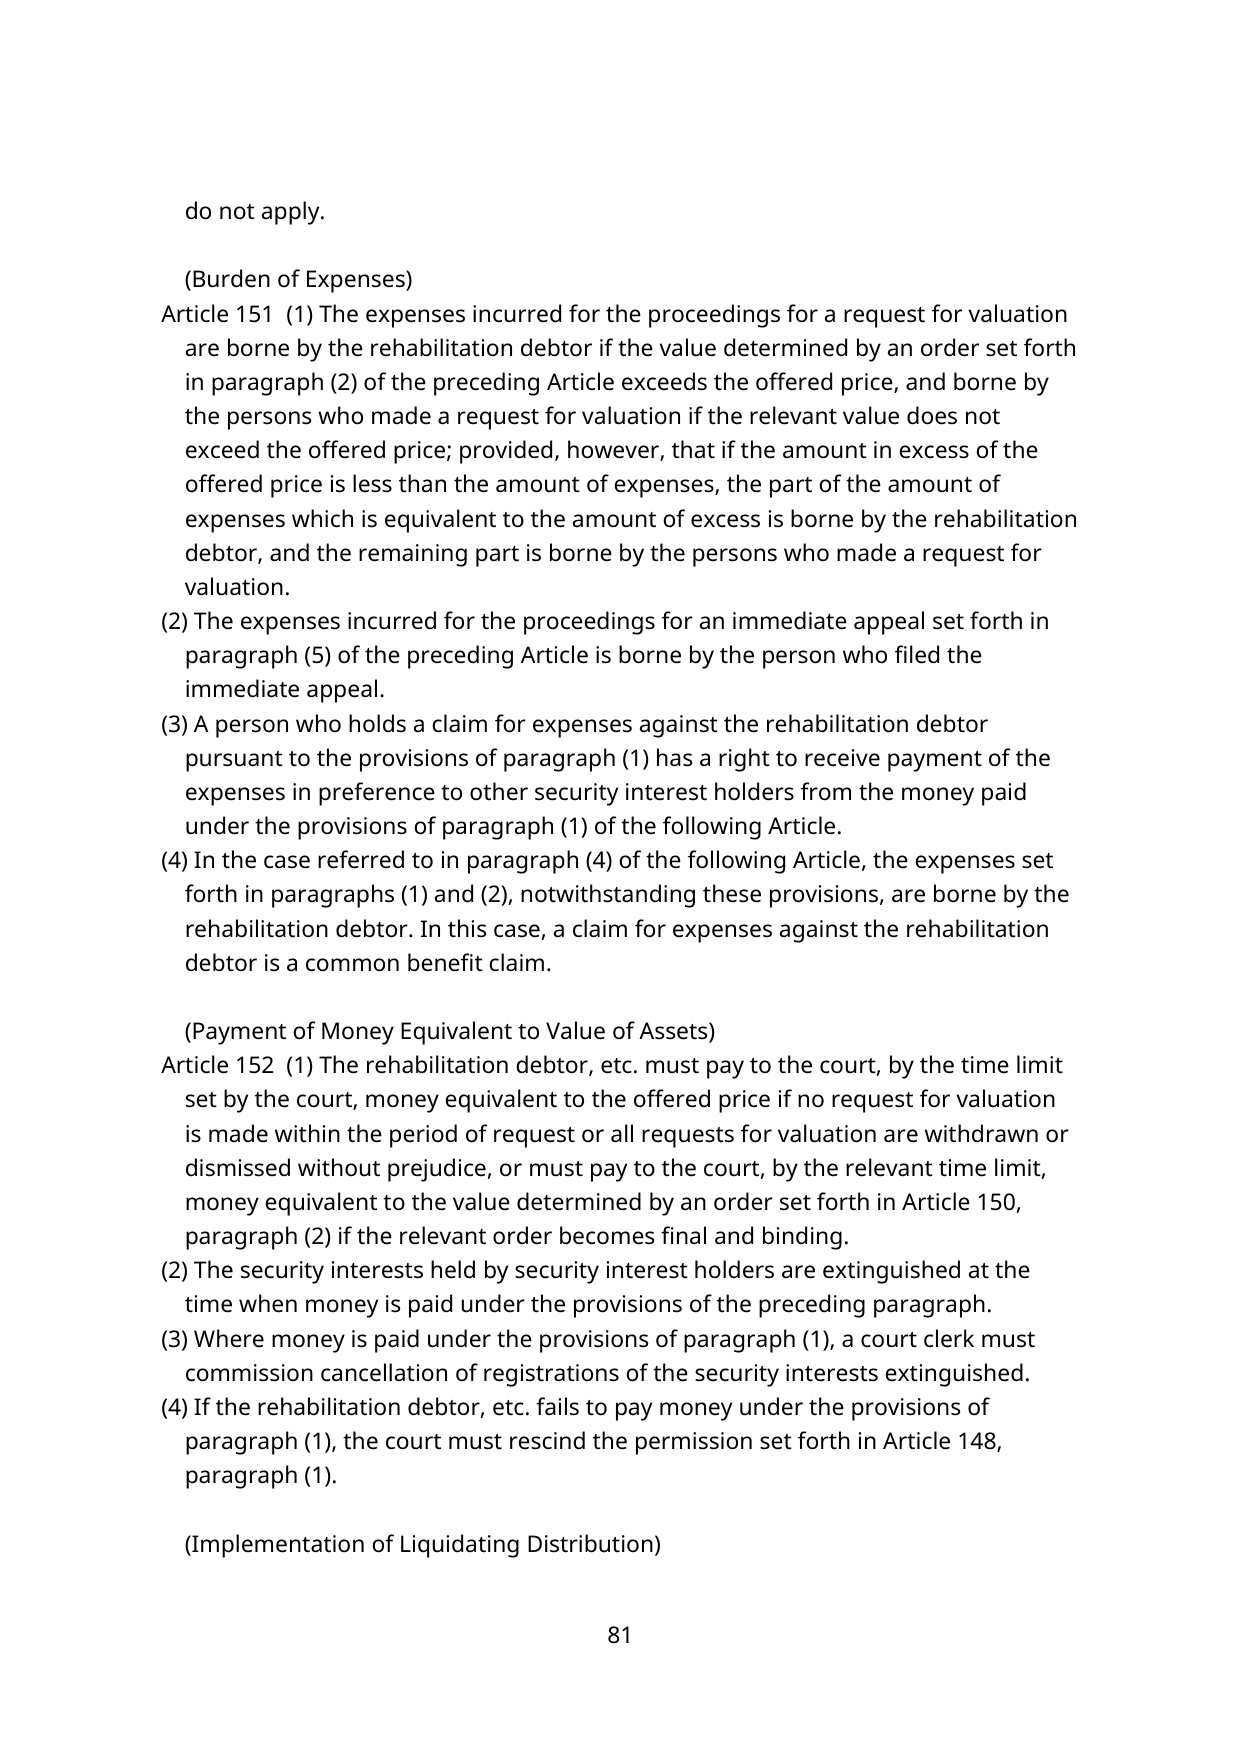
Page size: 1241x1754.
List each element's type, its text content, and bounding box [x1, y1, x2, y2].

text (3) Where money is paid under the provisions of paragraph (1), a court clerk must commission cancellation of registrations of the security interests extinguished. [161, 1321, 1079, 1389]
text Article 151 (1) The expenses incurred for the proceedings for a request for valuation are borne by the rehabilitation debtor if the value determined by an order set forth in paragraph (2) of the preceding Article exceeds the offered price, and borne by the persons who made a request for valuation if the relevant value does not exceed the offered price; provided, however, that if the amount in excess of the offered price is less than the amount of expenses, the part of the amount of expenses which is equivalent to the amount of excess is borne by the rehabilitation debtor, and the remaining part is borne by the persons who made a request for valuation. [161, 296, 1079, 604]
text (2) The security interests held by security interest holders are extinguished at the time when money is paid under the provisions of the preceding paragraph. [161, 1253, 1079, 1321]
text Article 152 (1) The rehabilitation debtor, etc. must pay to the court, by the time limit set by the court, money equivalent to the offered price if no request for valuation is made within the period of request or all requests for valuation are withdrawn or dismissed without prejudice, or must pay to the court, by the relevant time limit, money equivalent to the value determined by an order set forth in Article 150, paragraph (2) if the relevant order becomes final and binding. [161, 1048, 1079, 1253]
text (Payment of Money Equivalent to Value of Assets) [184, 1014, 1079, 1048]
text (3) A person who holds a claim for expenses against the rehabilitation debtor pursuant to the provisions of paragraph (1) has a right to receive payment of the expenses in preference to other security interest holders from the money paid under the provisions of paragraph (1) of the following Article. [161, 706, 1079, 843]
text (4) In the case referred to in paragraph (4) of the following Article, the expenses set forth in paragraphs (1) and (2), notwithstanding these provisions, are borne by the rehabilitation debtor. In this case, a claim for expenses against the rehabilitation debtor is a common benefit claim. [161, 843, 1079, 979]
text (2) The expenses incurred for the proceedings for an immediate appeal set forth in paragraph (5) of the preceding Article is borne by the person who filed the immediate appeal. [161, 604, 1079, 706]
text (4) If the rehabilitation debtor, etc. fails to pay money under the provisions of paragraph (1), the court must rescind the permission set forth in Article 148, paragraph (1). [161, 1389, 1079, 1492]
text (Implementation of Liquidating Distribution) [184, 1526, 1079, 1560]
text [161, 194, 1079, 228]
text (Burden of Expenses) [184, 262, 1079, 296]
